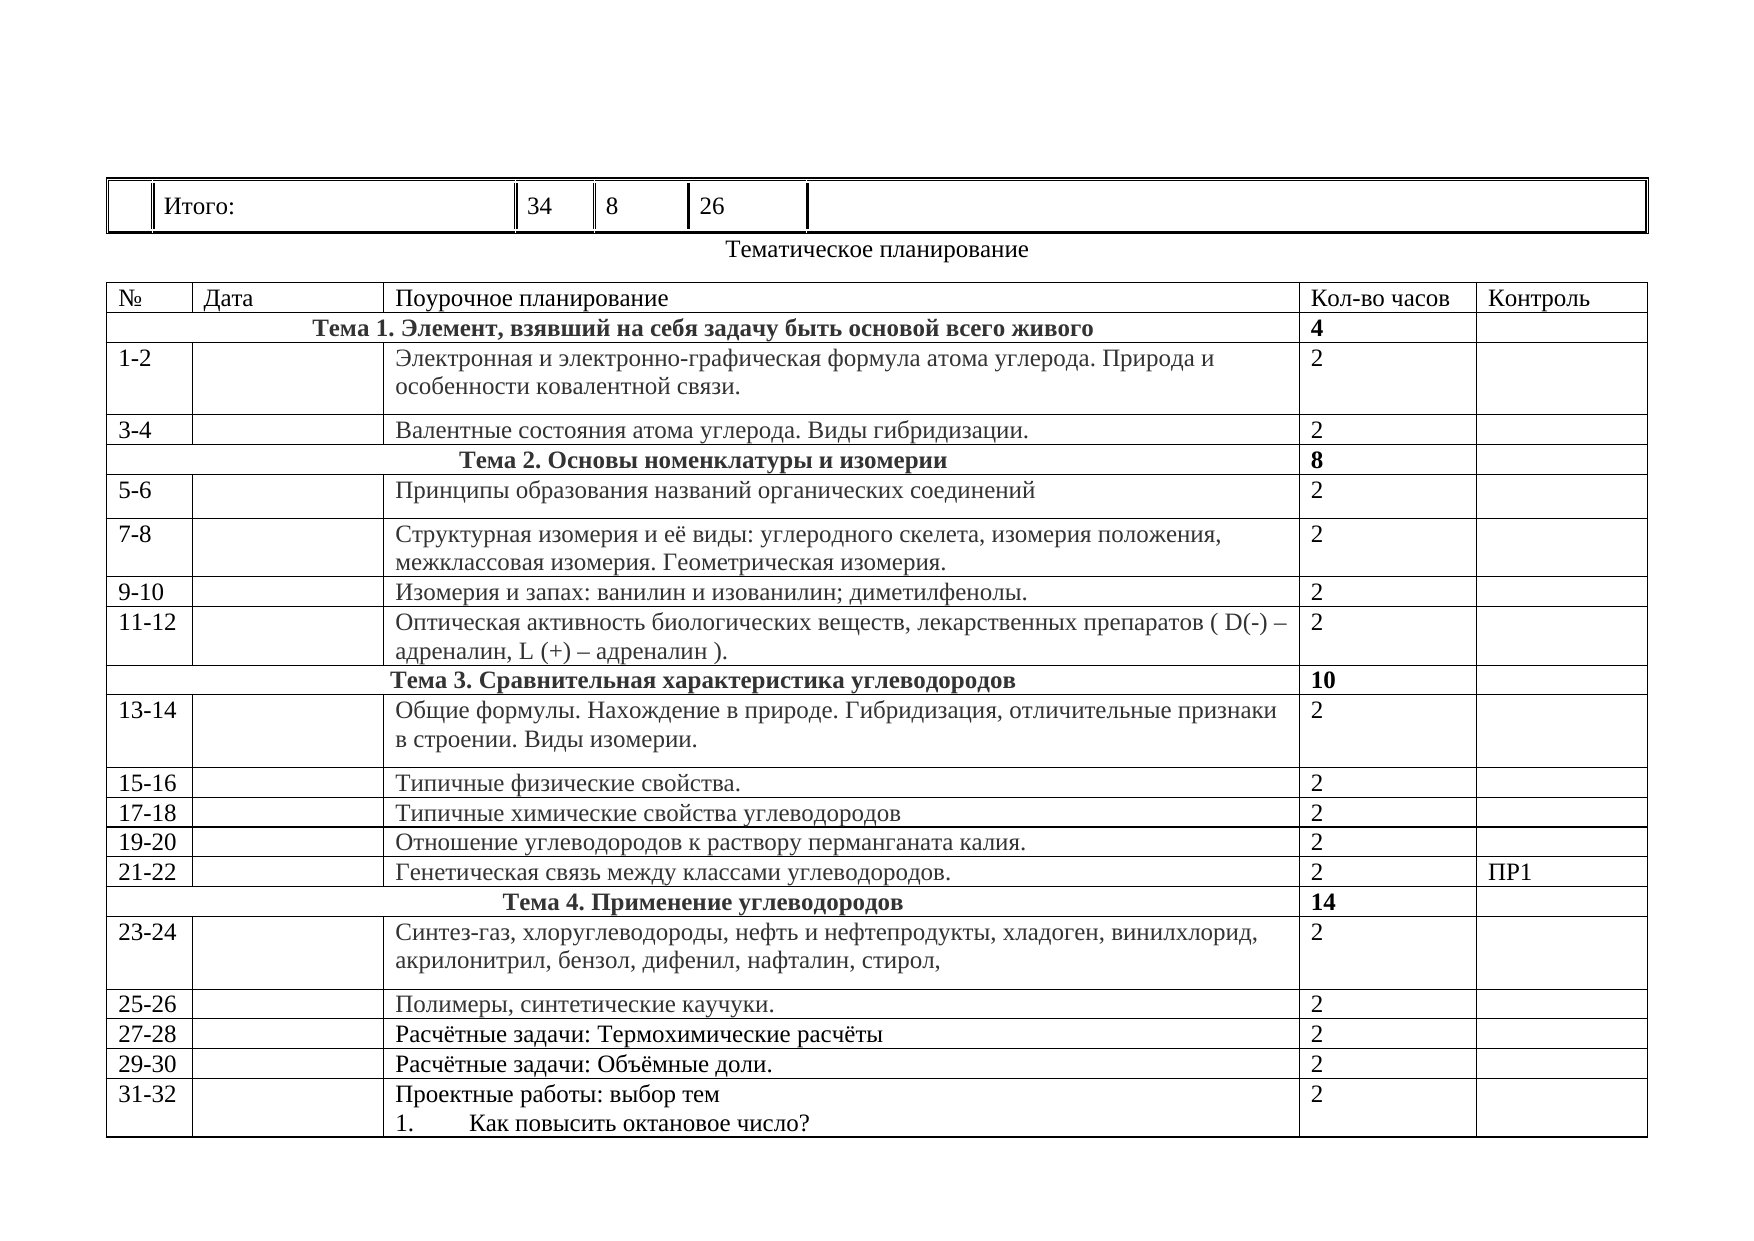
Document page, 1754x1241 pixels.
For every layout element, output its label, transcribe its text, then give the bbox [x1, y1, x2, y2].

table_cell [193, 695, 383, 767]
table_cell [1477, 313, 1647, 342]
table_cell [1477, 768, 1647, 797]
table_cell Общие формулы. Нахождение в природе. Гибридизация, отличительные признаки в строении. Виды изомерии. [384, 695, 1299, 767]
table_cell 2 [1300, 768, 1476, 797]
table_cell [1477, 475, 1647, 518]
table_cell 13-14 [107, 695, 192, 767]
table_cell 2 [1300, 475, 1476, 518]
table_cell Расчётные задачи: Термохимические расчёты [384, 1019, 1299, 1048]
table_cell [193, 343, 383, 414]
table_cell [1477, 1019, 1647, 1048]
table_cell 10 [1300, 666, 1476, 694]
table_cell Расчётные задачи: Объёмные доли. [384, 1049, 1299, 1078]
table_cell 8 [1300, 445, 1476, 474]
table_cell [384, 1079, 1299, 1136]
table_cell Принципы образования названий органических соединений [384, 475, 1299, 518]
table_cell [1477, 990, 1647, 1018]
table_cell [109, 179, 153, 231]
table_cell Оптическая активность биологических веществ, лекарственных препаратов ( D(-) – адреналин, L (+) – адреналин ). [384, 607, 1299, 664]
table_cell [193, 577, 383, 606]
table_cell Типичные физические свойства. [384, 768, 1299, 797]
table_cell Итого: [153, 179, 516, 231]
table_cell 26 [688, 179, 807, 231]
table_cell Полимеры, синтетические каучуки. [384, 990, 1299, 1018]
table_cell 2 [1300, 1019, 1476, 1048]
table_header Контроль [1477, 283, 1647, 312]
table_cell 4 [1300, 313, 1476, 342]
table_cell 2 [1300, 798, 1476, 826]
table_cell [1477, 1049, 1647, 1078]
table_cell [193, 415, 383, 444]
table_cell 27-28 [107, 1019, 192, 1048]
table_cell 7-8 [107, 519, 192, 576]
table_header Дата [193, 283, 383, 312]
table_cell 14 [1300, 887, 1476, 916]
table_cell 29-30 [107, 1049, 192, 1078]
table_cell 2 [1300, 607, 1476, 664]
table_cell [193, 1079, 383, 1136]
table_cell Электронная и электронно-графическая формула атома углерода. Природа и особенности ковалентной связи. [384, 343, 1299, 414]
table_cell [1477, 917, 1647, 988]
table_cell 5-6 [107, 475, 192, 518]
table_cell [193, 917, 383, 988]
table_cell [1477, 828, 1647, 856]
table_cell [1477, 445, 1647, 474]
table_cell 9-10 [107, 577, 192, 606]
table_cell 2 [1300, 1049, 1476, 1078]
table_cell [193, 1049, 383, 1078]
table_header № [107, 283, 192, 312]
table_cell [1477, 666, 1647, 694]
table_cell 11-12 [107, 607, 192, 664]
table_cell [193, 607, 383, 664]
table_cell Структурная изомерия и её виды: углеродного скелета, изомерия положения, межклассовая изомерия. Геометрическая изомерия. [384, 519, 1299, 576]
table_cell 23-24 [107, 917, 192, 988]
table_cell 2 [1300, 828, 1476, 856]
table_cell 31-32 [107, 1079, 192, 1136]
table_cell 2 [1300, 415, 1476, 444]
table_cell Генетическая связь между классами углеводородов. [384, 857, 1299, 886]
table_header Кол-во часов [1300, 283, 1476, 312]
table_cell 2 [1300, 577, 1476, 606]
table_cell [193, 857, 383, 886]
table_cell 3-4 [107, 415, 192, 444]
table_cell ПР1 [1477, 857, 1647, 886]
table_cell [193, 519, 383, 576]
table_cell 21-22 [107, 857, 192, 886]
table_cell [1477, 1079, 1647, 1136]
table_cell 2 [1300, 695, 1476, 767]
table_cell Отношение углеводородов к раствору перманганата калия. [384, 828, 1299, 856]
table_cell Тема 3. Сравнительная характеристика углеводородов [107, 666, 1299, 694]
table_cell 34 [516, 181, 594, 231]
table_cell 17-18 [107, 798, 192, 826]
table_cell 2 [1300, 917, 1476, 988]
table_cell Изомерия и запах: ванилин и изованилин; диметилфенолы. [384, 577, 1299, 606]
table_cell Типичные химические свойства углеводородов [384, 798, 1299, 826]
table_cell Тема 4. Применение углеводородов [107, 887, 1299, 916]
table_cell 2 [1300, 343, 1476, 414]
table_cell Тема 2. Основы номенклатуры и изомерии [107, 445, 1299, 474]
table_cell 2 [1300, 1079, 1476, 1136]
table_cell [1477, 887, 1647, 916]
table_cell [193, 768, 383, 797]
table_cell 2 [1300, 990, 1476, 1018]
table_cell Синтез-газ, хлоруглеводороды, нефть и нефтепродукты, хладоген, винилхлорид, акрилонитрил, бензол, дифенил, нафталин, стирол, [384, 917, 1299, 988]
table_cell [1477, 695, 1647, 767]
table_cell 15-16 [107, 768, 192, 797]
table_cell 19-20 [107, 828, 192, 856]
table_cell [807, 181, 1645, 231]
table_cell Валентные состояния атома углерода. Виды гибридизации. [384, 415, 1299, 444]
table_cell [193, 798, 383, 826]
table_cell [1477, 798, 1647, 826]
table_cell [1477, 519, 1647, 576]
table_cell [1477, 343, 1647, 414]
table_cell 2 [1300, 519, 1476, 576]
table_cell [1477, 607, 1647, 664]
table_cell 2 [1300, 857, 1476, 886]
table_cell 25-26 [107, 990, 192, 1018]
text Тематическое планирование [118, 234, 1636, 263]
table_cell 1-2 [107, 343, 192, 414]
table_cell [1477, 415, 1647, 444]
table_cell 8 [595, 181, 688, 231]
table_cell [193, 828, 383, 856]
table_cell Тема 1. Элемент, взявший на себя задачу быть основой всего живого [107, 313, 1299, 342]
table_cell [193, 1019, 383, 1048]
table_cell [193, 475, 383, 518]
table_header Поурочное планирование [384, 283, 1299, 312]
table_cell [1477, 577, 1647, 606]
table_cell [193, 990, 383, 1018]
